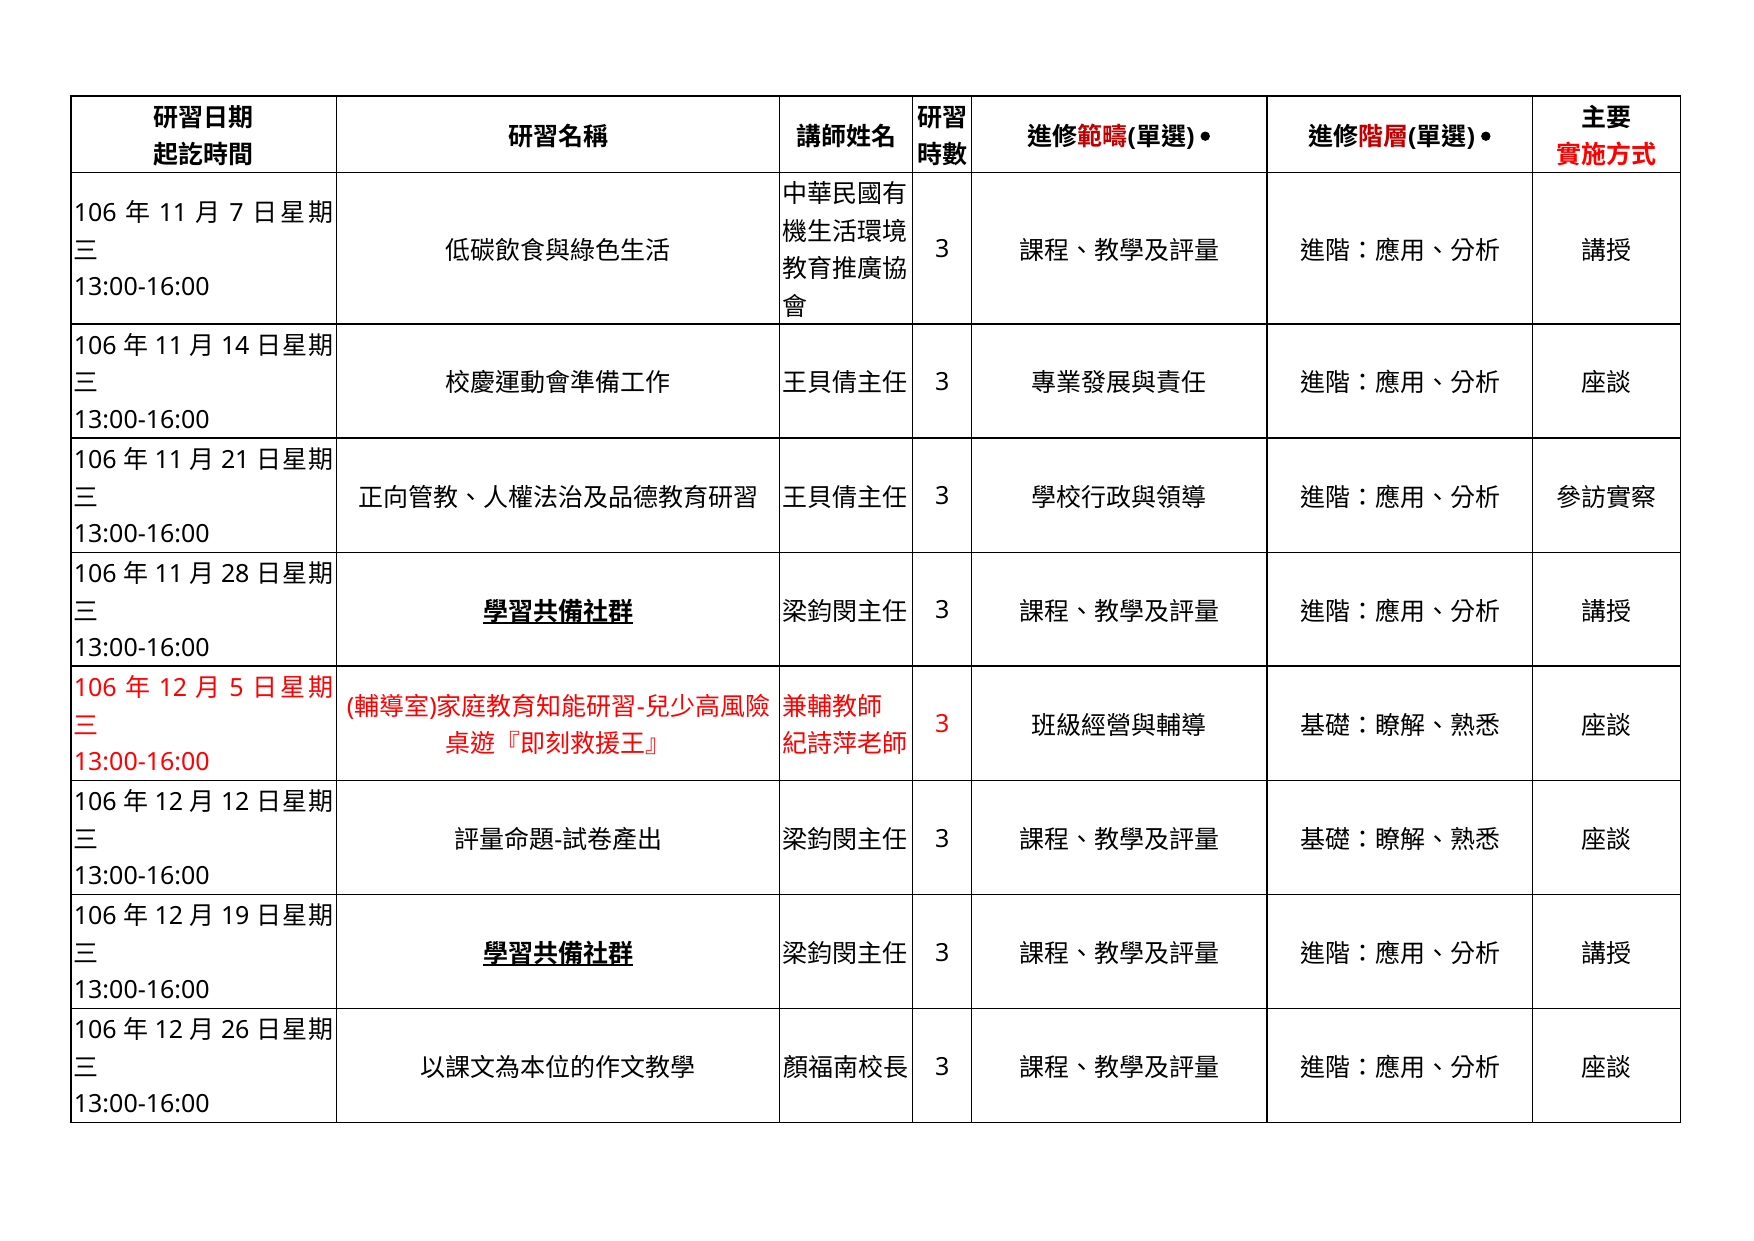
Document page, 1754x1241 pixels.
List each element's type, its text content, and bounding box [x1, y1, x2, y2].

table_header 研習日期 起訖時間 [72, 97, 336, 172]
table_cell 106年12月5日星期三 13:00-16:00 [72, 667, 336, 779]
table_cell 梁鈞閔主任 [780, 895, 912, 1008]
table_cell 梁鈞閔主任 [780, 781, 912, 893]
table_cell 3 [913, 553, 971, 665]
table_cell 106年12月26日星期三 13:00-16:00 [72, 1009, 336, 1122]
table_cell 王貝倩主任 [780, 325, 912, 437]
table_cell 參訪實察 [1533, 439, 1680, 551]
table_cell 3 [913, 325, 971, 437]
table_cell 106年11月28日星期三 13:00-16:00 [72, 553, 336, 665]
table_header 研習 時數 [913, 97, 971, 172]
table_cell 進階：應用、分析 [1268, 173, 1532, 323]
table_cell 106年11月14日星期三 13:00-16:00 [72, 325, 336, 437]
table_cell 基礎：瞭解、熟悉 [1268, 667, 1532, 779]
table_cell 座談 [1533, 781, 1680, 893]
table_cell 106年11月7日星期三 13:00-16:00 [72, 173, 336, 323]
table_cell 座談 [1533, 325, 1680, 437]
table_cell 講授 [1533, 895, 1680, 1008]
table_cell 106年12月19日星期三 13:00-16:00 [72, 895, 336, 1008]
table_cell 課程、教學及評量 [972, 173, 1266, 323]
table_cell 進階：應用、分析 [1268, 895, 1532, 1008]
table_cell 學習共備社群 [337, 553, 779, 665]
table_cell 王貝倩主任 [780, 439, 912, 551]
table_cell 梁鈞閔主任 [780, 553, 912, 665]
table_cell 低碳飲食與綠色生活 [337, 173, 779, 323]
table_cell 進階：應用、分析 [1268, 325, 1532, 437]
table_cell 3 [913, 1009, 971, 1122]
table_cell 顏福南校長 [780, 1009, 912, 1122]
table_header 進修階層(單選) [1268, 97, 1532, 172]
table_cell 專業發展與責任 [972, 325, 1266, 437]
table_cell 評量命題-試卷產出 [337, 781, 779, 893]
table_cell 3 [913, 895, 971, 1008]
table_cell (輔導室)家庭教育知能研習-兒少高風險桌遊『即刻救援王』 [337, 667, 779, 779]
table_header 研習名稱 [337, 97, 779, 172]
table_cell 中華民國有機生活環境教育推廣協會 [780, 173, 912, 323]
table_cell 基礎：瞭解、熟悉 [1268, 781, 1532, 893]
table_cell 106年12月12日星期三 13:00-16:00 [72, 781, 336, 893]
table_cell 課程、教學及評量 [972, 781, 1266, 893]
table_cell 座談 [1533, 667, 1680, 779]
table_cell 課程、教學及評量 [972, 1009, 1266, 1122]
table_cell 班級經營與輔導 [972, 667, 1266, 779]
table_cell 座談 [1533, 1009, 1680, 1122]
table_cell 以課文為本位的作文教學 [337, 1009, 779, 1122]
table_cell 兼輔教師 紀詩萍老師 [780, 667, 912, 779]
table_cell 正向管教、人權法治及品德教育研習 [337, 439, 779, 551]
table_header 進修範疇(單選) [972, 97, 1266, 172]
table_cell 3 [913, 173, 971, 323]
table_cell 學習共備社群 [337, 895, 779, 1008]
table_cell 3 [913, 667, 971, 779]
table_cell 講授 [1533, 173, 1680, 323]
table_cell 106年11月21日星期三 13:00-16:00 [72, 439, 336, 551]
table_cell 講授 [1533, 553, 1680, 665]
table_cell 進階：應用、分析 [1268, 439, 1532, 551]
table_cell 3 [913, 781, 971, 893]
table_cell 3 [913, 439, 971, 551]
table_cell 進階：應用、分析 [1268, 1009, 1532, 1122]
table_cell 進階：應用、分析 [1268, 553, 1532, 665]
table_cell 課程、教學及評量 [972, 895, 1266, 1008]
table_header 主要 實施方式 [1533, 97, 1680, 172]
table_header 講師姓名 [780, 97, 912, 172]
table_cell 課程、教學及評量 [972, 553, 1266, 665]
table_cell 學校行政與領導 [972, 439, 1266, 551]
table_cell 校慶運動會準備工作 [337, 325, 779, 437]
